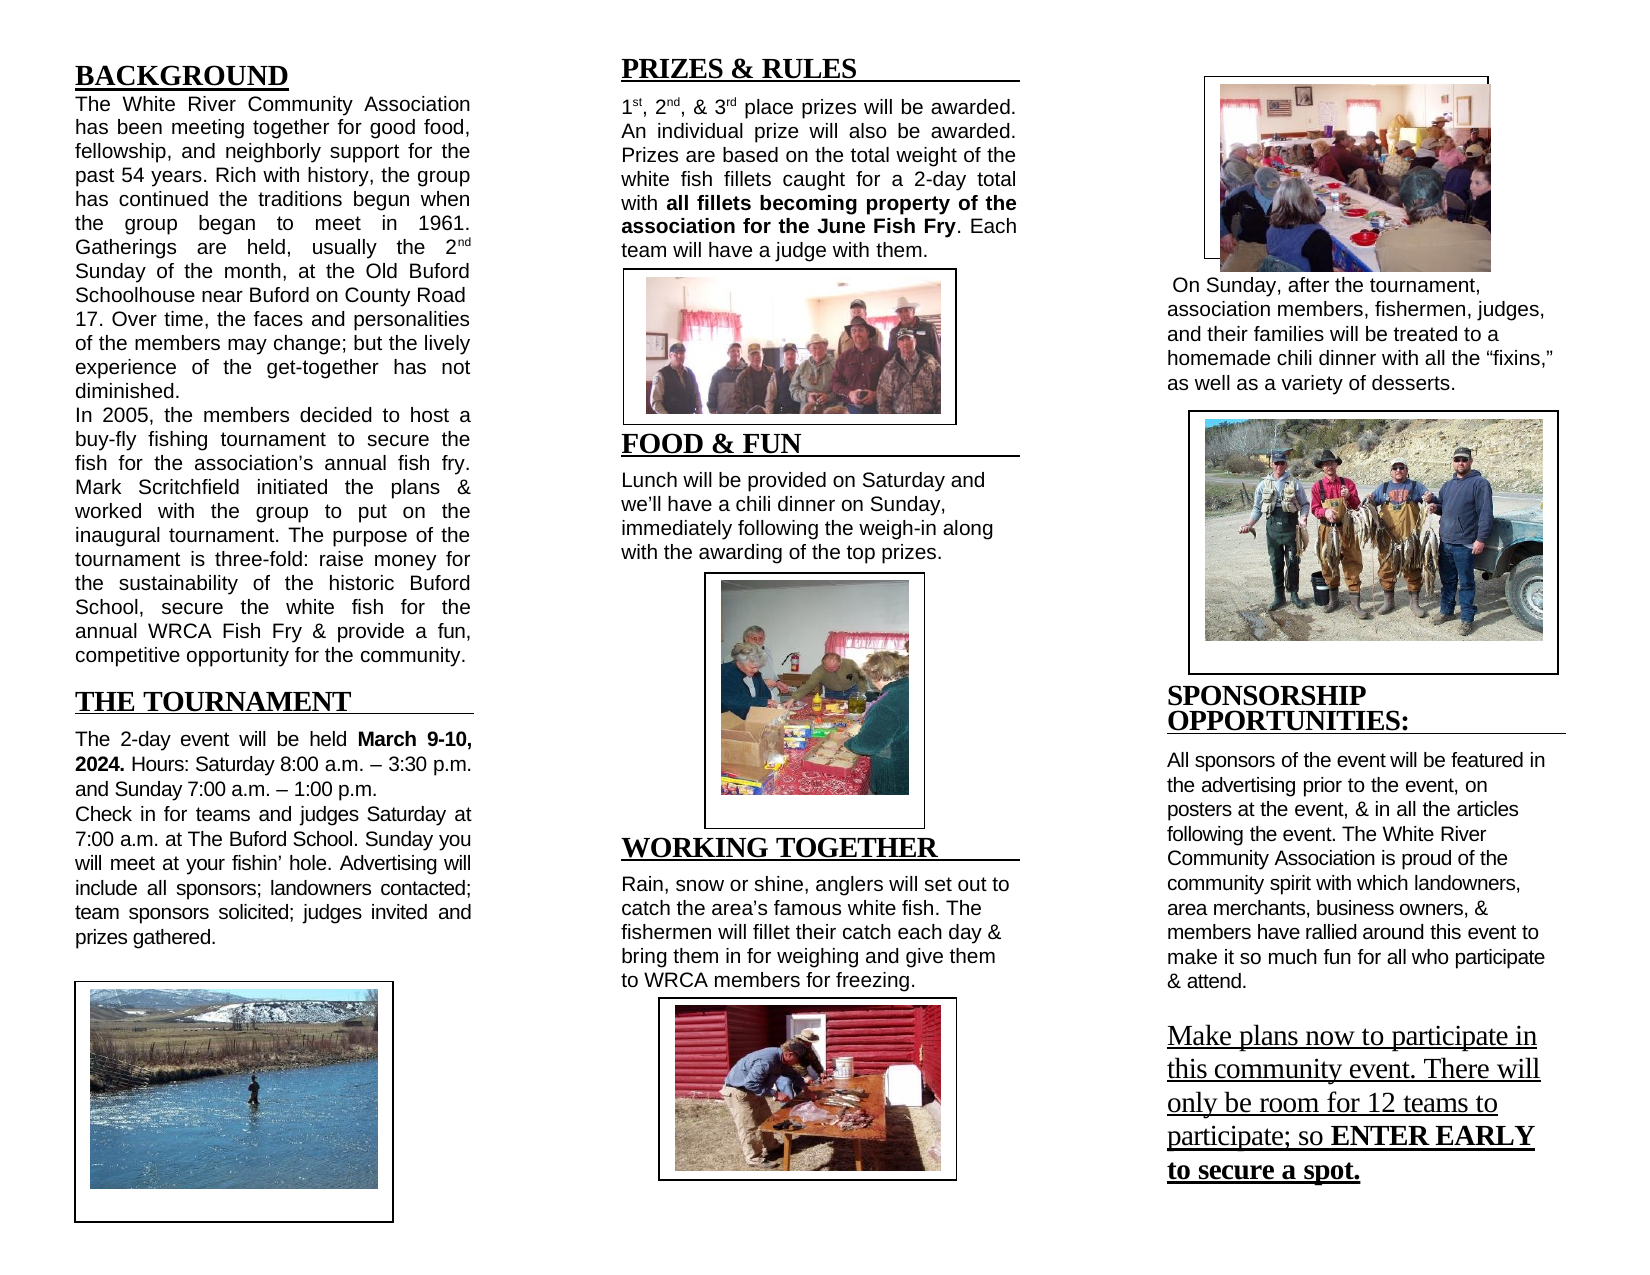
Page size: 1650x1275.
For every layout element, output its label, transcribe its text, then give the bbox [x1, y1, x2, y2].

text All sponsors of the event will be featured in the advertising prior to the event, on posters at the event, & in all the articles following the event. The White River Community Association is proud of the community spirit with which landowners, area merchants, business owners, & members have rallied around this event to make it so much fun for all who participate & attend. [1167, 748, 1556, 993]
text 1st, 2nd, & 3rd place prizes will be awarded. An individual prize will also be awarded. Prizes are based on the total weight of the white fish fillets caught for a 2-day total with all fillets becoming property of the association for the June Fish Fry. Each team will have a judge with them. [621, 94, 1017, 262]
text The White River Community Association has been meeting together for good food, fellowship, and neighborly support for the past 54 years. Rich with history, the group has continued the traditions begun when the group began to meet in 1961. Gatherings are held, usually the 2nd Sunday of the month, at the Old Buford Schoolhouse near Buford on County Road [75, 91, 471, 307]
text In 2005, the members decided to host a buy-fly fishing tournament to secure the fish for the association’s annual fish fry. Mark Scritchfield initiated the plans & worked with the group to put on the inaugural tournament. The purpose of the tournament is three-fold: raise money for the sustainability of the historic Buford School, secure the white fish for the annual WRCA Fish Fry & provide a fun, competitive opportunity for the community. [75, 403, 471, 667]
picture [90, 989, 378, 1189]
picture [1220, 84, 1491, 272]
text 17. Over time, the faces and personalities of the members may change; but the lively experience of the get-together has not diminished. [75, 307, 471, 403]
subtitle FOOD & FUN [621, 426, 1024, 459]
text On Sunday, after the tournament, association members, fishermen, judges, and their families will be treated to a homemade chili dinner with all the “fixins,” as well as a variety of desserts. [1167, 272, 1556, 395]
picture [1205, 419, 1543, 641]
picture [646, 277, 941, 414]
picture [721, 580, 909, 795]
text Lunch will be provided on Saturday and we’ll have a chili dinner on Sunday, immediately following the weigh-in along with the awarding of the top prizes. [621, 468, 1024, 563]
subtitle WORKING TOGETHER [621, 830, 1024, 863]
text Make plans now to participate in this community event. There will only be room for 12 teams to participate; so ENTER EARLY to secure a spot. [1167, 1018, 1556, 1186]
text Check in for teams and judges Saturday at 7:00 a.m. at The Buford School. Sunday you will meet at your fishin’ hole. Advertising will include all sponsors; landowners contacted; team sponsors solicited; judges invited and prizes gathered. [75, 802, 472, 949]
picture [675, 1005, 941, 1171]
text The 2-day event will be held March 9-10, 2024. Hours: Saturday 8:00 a.m. – 3:30 p.m. and Sunday 7:00 a.m. – 1:00 p.m. [75, 726, 472, 801]
text Rain, snow or shine, anglers will set out to catch the area’s famous white fish. The fishermen will fillet their catch each day & bring them in for weighing and give them to WRCA members for freezing. [621, 872, 1012, 991]
subtitle THE TOURNAMENT [75, 684, 478, 717]
